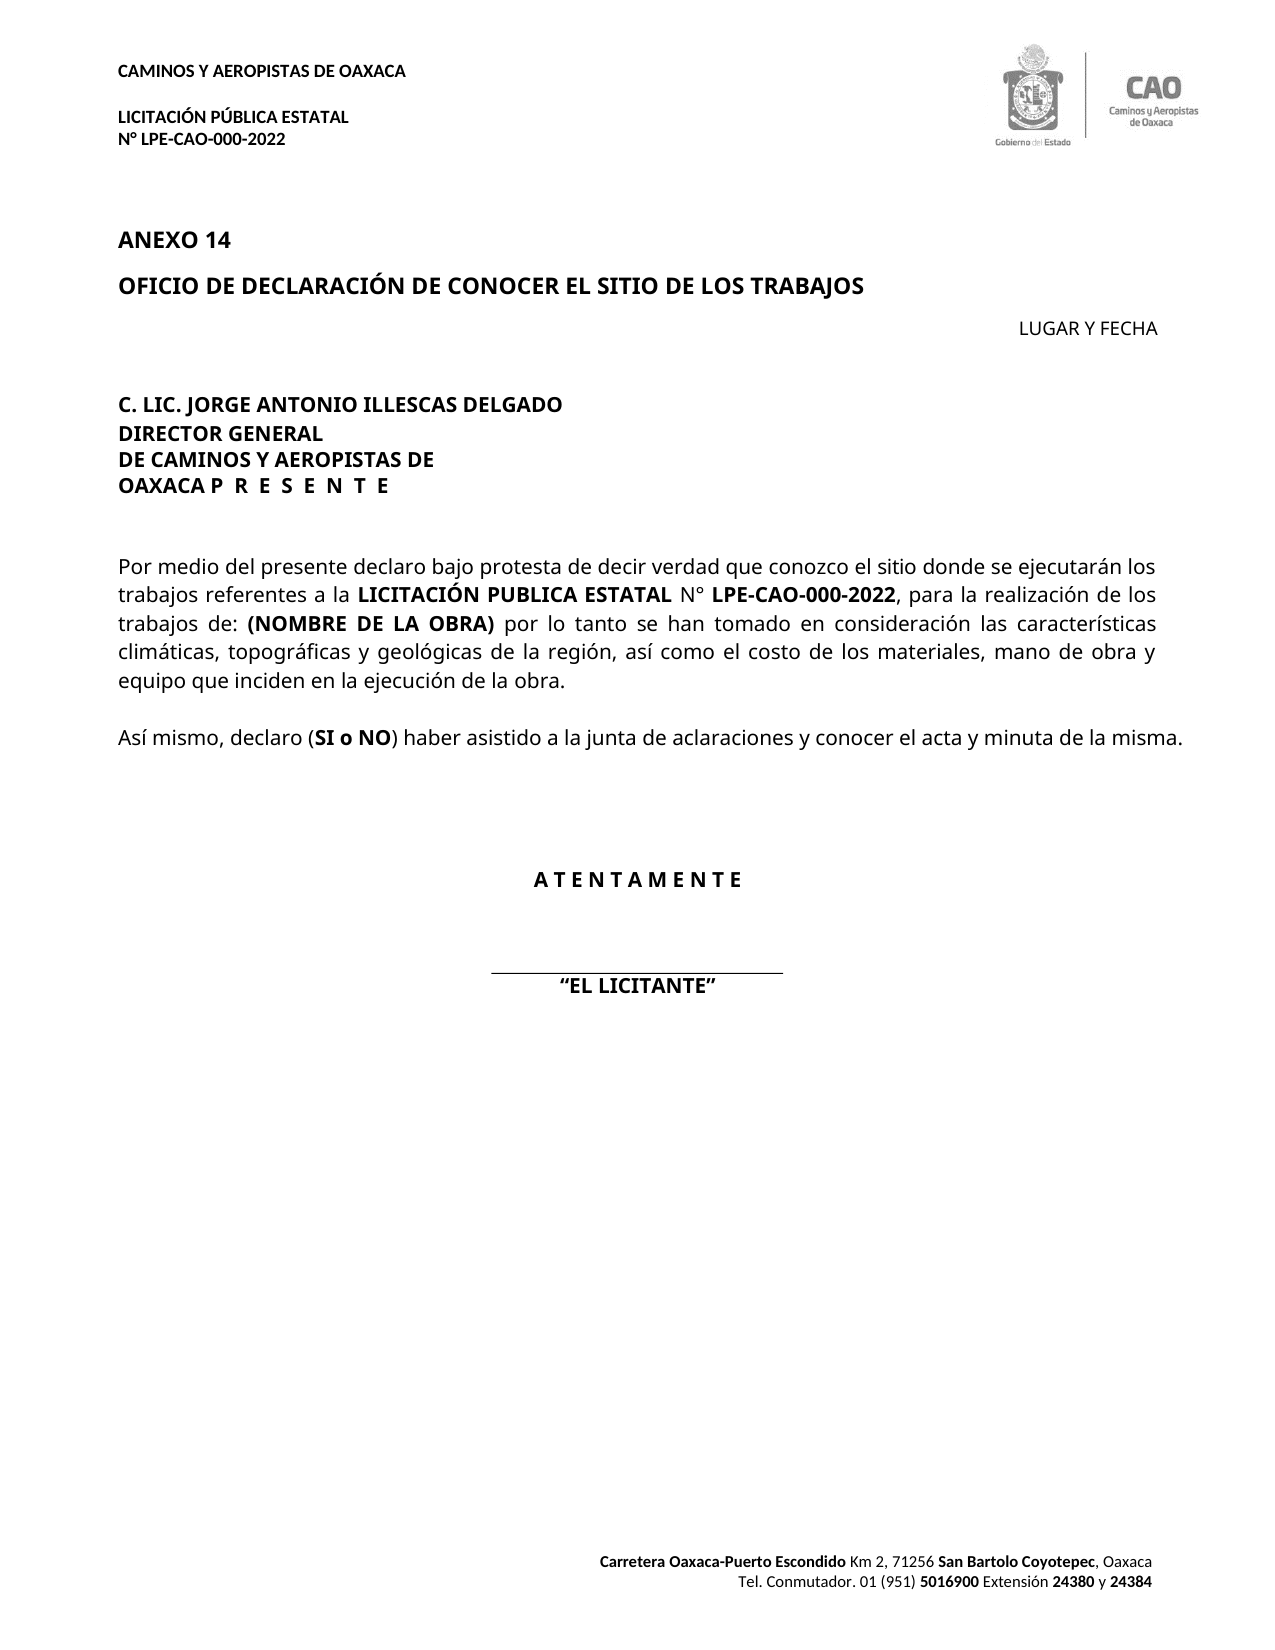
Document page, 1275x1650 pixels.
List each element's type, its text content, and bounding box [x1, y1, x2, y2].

text “EL LICITANTE” [527, 974, 748, 999]
text LUGAR Y FECHA [106, 315, 1158, 341]
text Así mismo, declaro (SI o NO) haber asistido a la junta de aclaraciones y conocer el acta y minuta de la misma. [118, 723, 1206, 751]
text DE CAMINOS Y AEROPISTAS DE OAXACA P R E S E N T E [118, 447, 526, 498]
text OFICIO DE DECLARACIÓN DE CONOCER EL SITIO DE LOS TRABAJOS [118, 270, 1206, 301]
text Por medio del presente declaro bajo protesta de decir verdad que conozco el sitio donde se ejecutarán los trabajos referentes a la LICITACIÓN PUBLICA ESTATAL N° LPE-CAO-000-2022, para la realización de los trabajos de: (NOMBRE DE LA OBRA) por lo tanto se han tomado en consideración las características climáticas, topográficas y geológicas de la región, así como el costo de los materiales, mano de obra y equipo que inciden en la ejecución de la obra. [118, 552, 1157, 694]
subtitle A T E N T A M E N T E [527, 865, 748, 893]
subtitle ANEXO 14 [118, 224, 1206, 255]
subtitle C. LIC. JORGE ANTONIO ILLESCAS DELGADO DIRECTOR GENERAL [118, 390, 579, 447]
picture [984, 37, 1206, 163]
